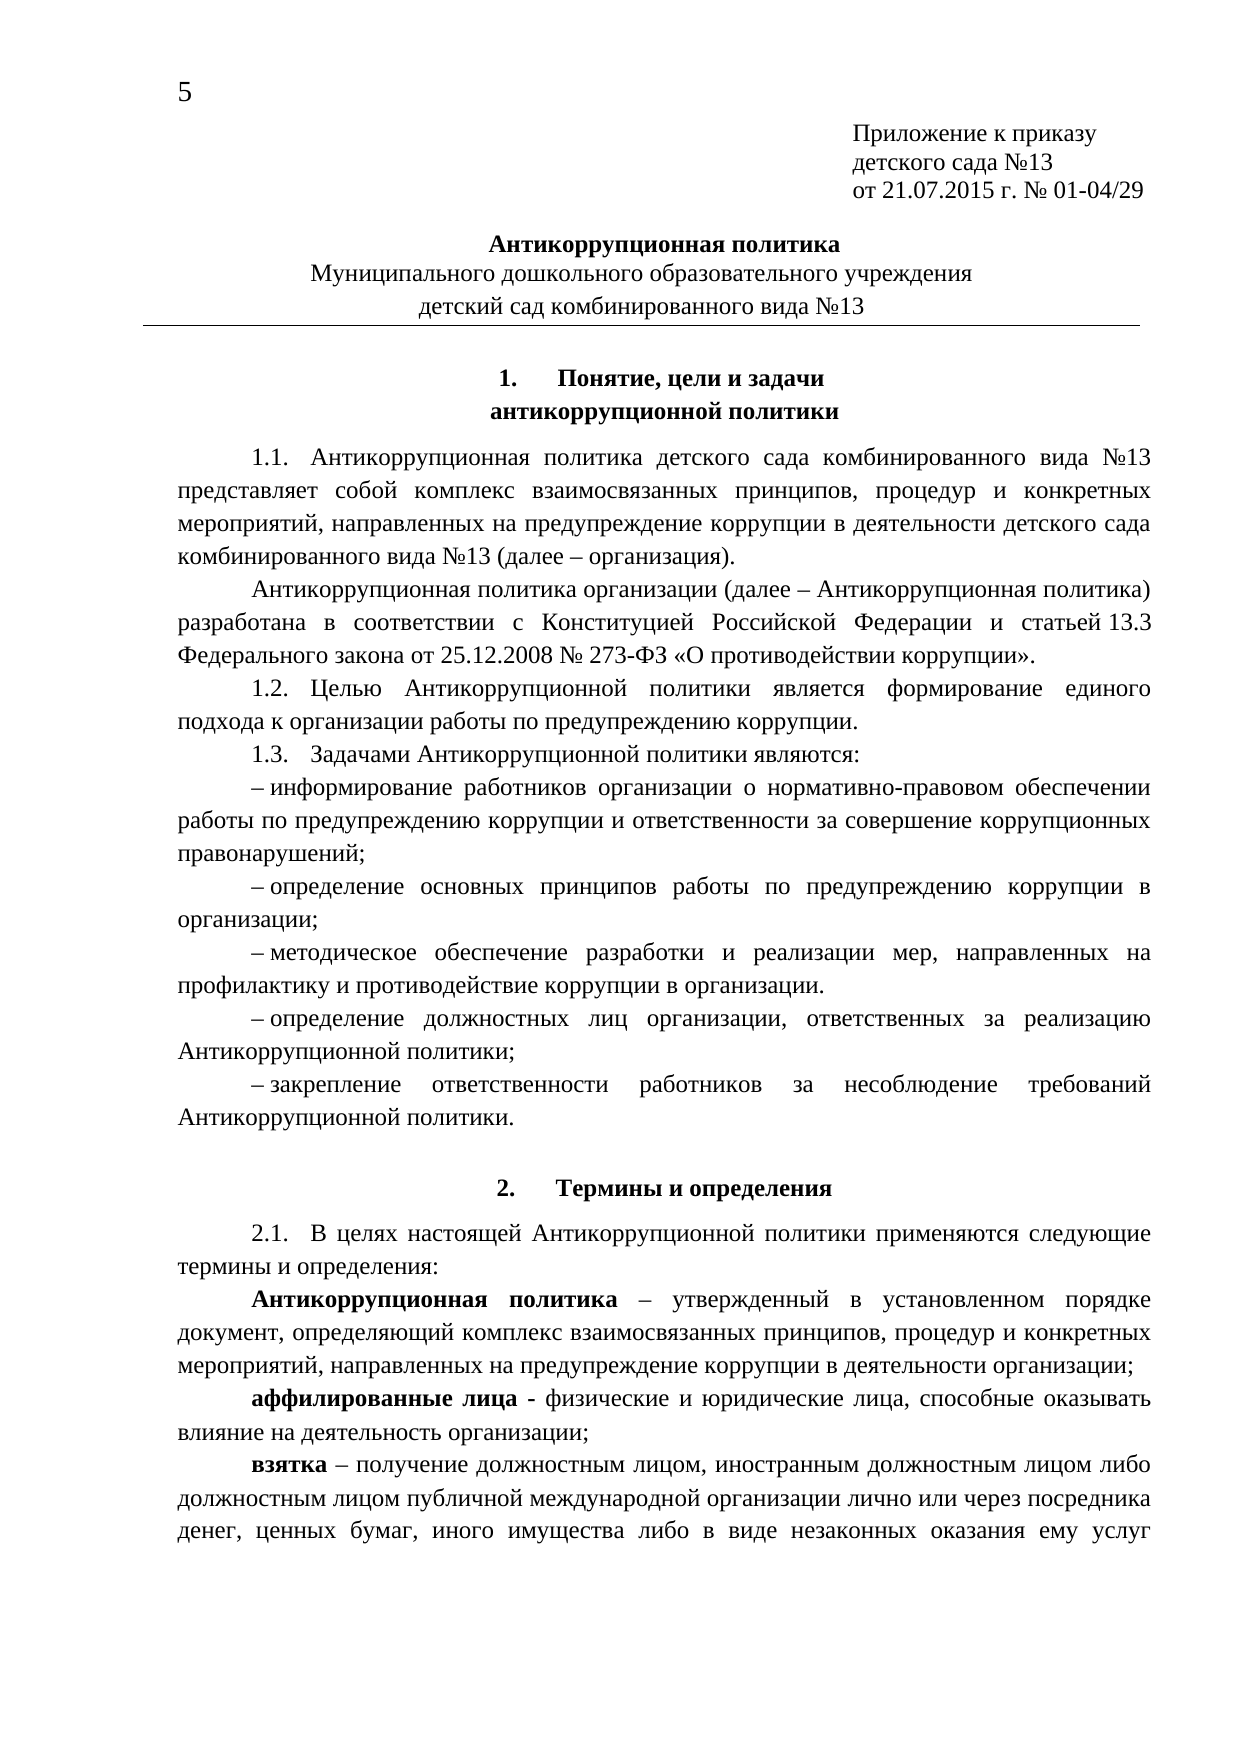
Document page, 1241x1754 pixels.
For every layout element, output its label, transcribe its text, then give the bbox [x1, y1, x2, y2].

text – информирование работников организации о нормативно-правовом обеспечении работы по предупреждению коррупции и ответственности за совершение коррупционных правонарушений; [177, 772, 1152, 867]
list Термины и определения [177, 1173, 1152, 1202]
text Антикоррупционная политика – утвержденный в установленном порядке документ, определяющий комплекс взаимосвязанных принципов, процедур и конкретных мероприятий, направленных на предупреждение коррупции в деятельности организации; [177, 1284, 1152, 1379]
text Антикоррупционная политика организации (далее – Антикоррупционная политика) разработана в соответствии с Конституцией Российской Федерации и статьей 13.3 Федерального закона от 25.12.2008 № 273-ФЗ «О противодействии коррупции». [177, 574, 1152, 669]
list В целях настоящей Антикоррупционной политики применяются следующие термины и определения: [177, 1218, 1152, 1280]
text – методическое обеспечение разработки и реализации мер, направленных на профилактику и противодействие коррупции в организации. [177, 937, 1152, 999]
list Понятие, цели и задачи антикоррупционной политики [177, 363, 1152, 425]
list Антикоррупционная политика детского сада комбинированного вида №13 представляет собой комплекс взаимосвязанных принципов, процедур и конкретных мероприятий, направленных на предупреждение коррупции в деятельности детского сада комбинированного вида №13 (далее – организация). [177, 442, 1152, 570]
text Антикоррупционная политика [177, 229, 1152, 258]
text – определение должностных лиц организации, ответственных за реализацию Антикоррупционной политики; [177, 1003, 1152, 1065]
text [177, 1449, 1152, 1544]
text – определение основных принципов работы по предупреждению коррупции в организации; [177, 871, 1152, 933]
table_header Муниципального дошкольного образовательного учреждения детский сад комбинированного вида №13 [143, 258, 1140, 325]
list Задачами Антикоррупционной политики являются: [177, 739, 1152, 768]
text Приложение к приказу детского сада №13 от 21.07.2015 г. № 01-04/29 [852, 118, 1152, 204]
list Целью Антикоррупционной политики является формирование единого подхода к организации работы по предупреждению коррупции. [177, 673, 1152, 735]
text – закрепление ответственности работников за несоблюдение требований Антикоррупционной политики. [177, 1069, 1152, 1131]
text аффилированные лица - физические и юридические лица, способные оказывать влияние на деятельность организации; [177, 1383, 1152, 1445]
